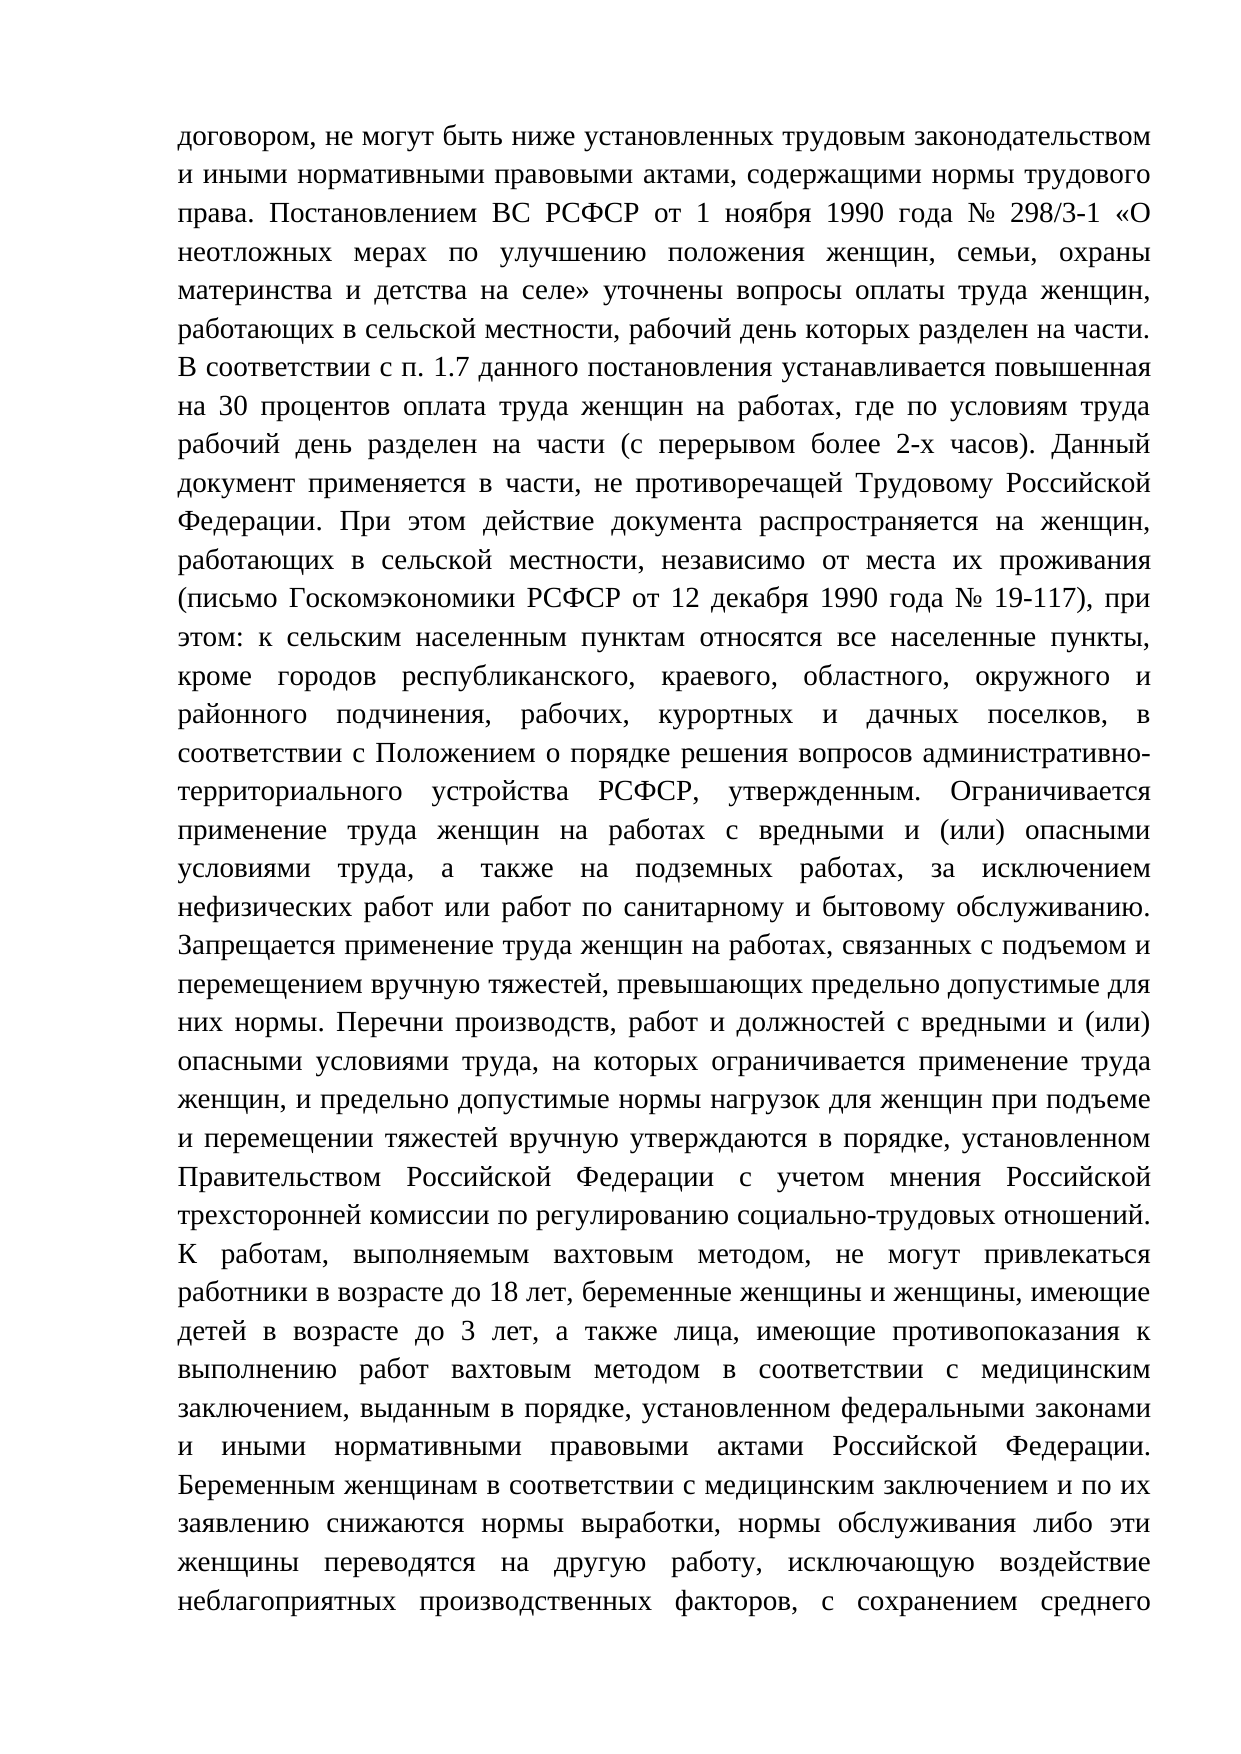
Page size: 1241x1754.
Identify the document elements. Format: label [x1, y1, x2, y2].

text [177, 118, 1152, 1616]
